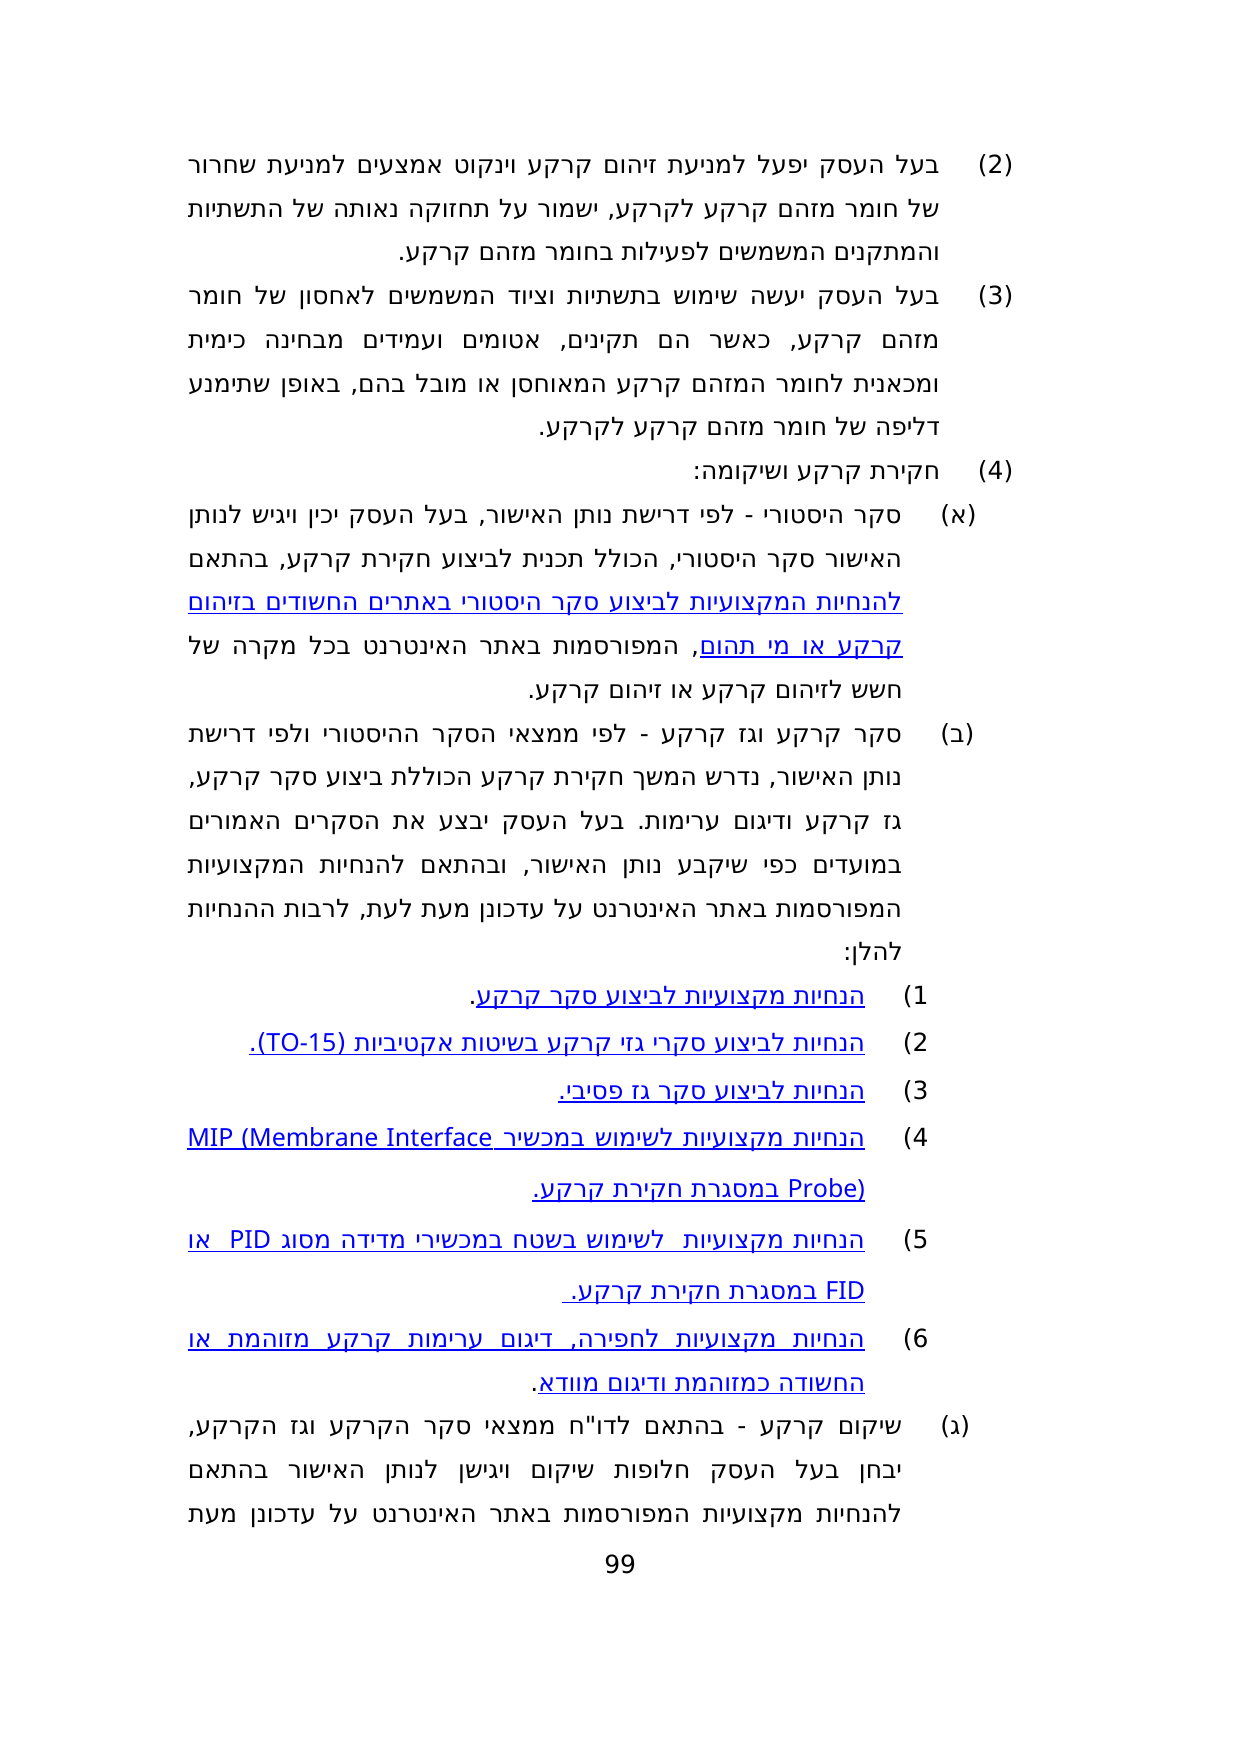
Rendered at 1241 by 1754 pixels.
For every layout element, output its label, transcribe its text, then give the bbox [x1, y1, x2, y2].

list בעל העסק יפעל למניעת זיהום קרקע וינקוט אמצעים למניעת שחרור של חומר מזהם קרקע לקרקע, ישמור על תחזוקה נאותה של התשתיות והמתקנים המשמשים לפעילות בחומר מזהם קרקע. [187, 150, 978, 267]
list הנחיות מקצועיות לשימוש בשטח במכשירי מדידה מסוג PID או FID במסגרת חקירת קרקע. [187, 1222, 903, 1307]
list הנחיות מקצועיות לשימוש במכשיר MIP (Membrane Interface Probe) במסגרת חקירת קרקע. [187, 1120, 903, 1205]
list הנחיות מקצועיות לביצוע סקר קרקע. [187, 981, 903, 1010]
list בעל העסק יעשה שימוש בתשתיות וציוד המשמשים לאחסון של חומר מזהם קרקע, כאשר הם תקינים, אטומים ועמידים מבחינה כימית ומכאנית לחומר המזהם קרקע המאוחסן או מובל בהם, באופן שתימנע דליפה של חומר מזהם קרקע לקרקע. [187, 281, 978, 442]
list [187, 1411, 940, 1528]
list סקר היסטורי - לפי דרישת נותן האישור, בעל העסק יכין ויגיש לנותן האישור סקר היסטורי, הכולל תכנית לביצוע חקירת קרקע, בהתאם להנחיות המקצועיות לביצוע סקר היסטורי באתרים החשודים בזיהום קרקע או מי תהום, המפורסמות באתר האינטרנט בכל מקרה של חשש לזיהום קרקע או זיהום קרקע. [187, 500, 940, 704]
list הנחיות לביצוע סקרי גזי קרקע בשיטות אקטיביות (TO-15). [187, 1025, 903, 1059]
list סקר קרקע וגז קרקע - לפי ממצאי הסקר ההיסטורי ולפי דרישת נותן האישור, נדרש המשך חקירת קרקע הכוללת ביצוע סקר קרקע, גז קרקע ודיגום ערימות. בעל העסק יבצע את הסקרים האמורים במועדים כפי שיקבע נותן האישור, ובהתאם להנחיות המקצועיות המפורסמות באתר האינטרנט על עדכונן מעת לעת, לרבות ההנחיות להלן: [187, 719, 940, 967]
list הנחיות לביצוע סקר גז פסיבי. [187, 1076, 903, 1105]
list חקירת קרקע ושיקומה: [187, 456, 978, 485]
list הנחיות מקצועיות לחפירה, דיגום ערימות קרקע מזוהמת או החשודה כמזוהמת ודיגום מוודא. [187, 1324, 903, 1397]
